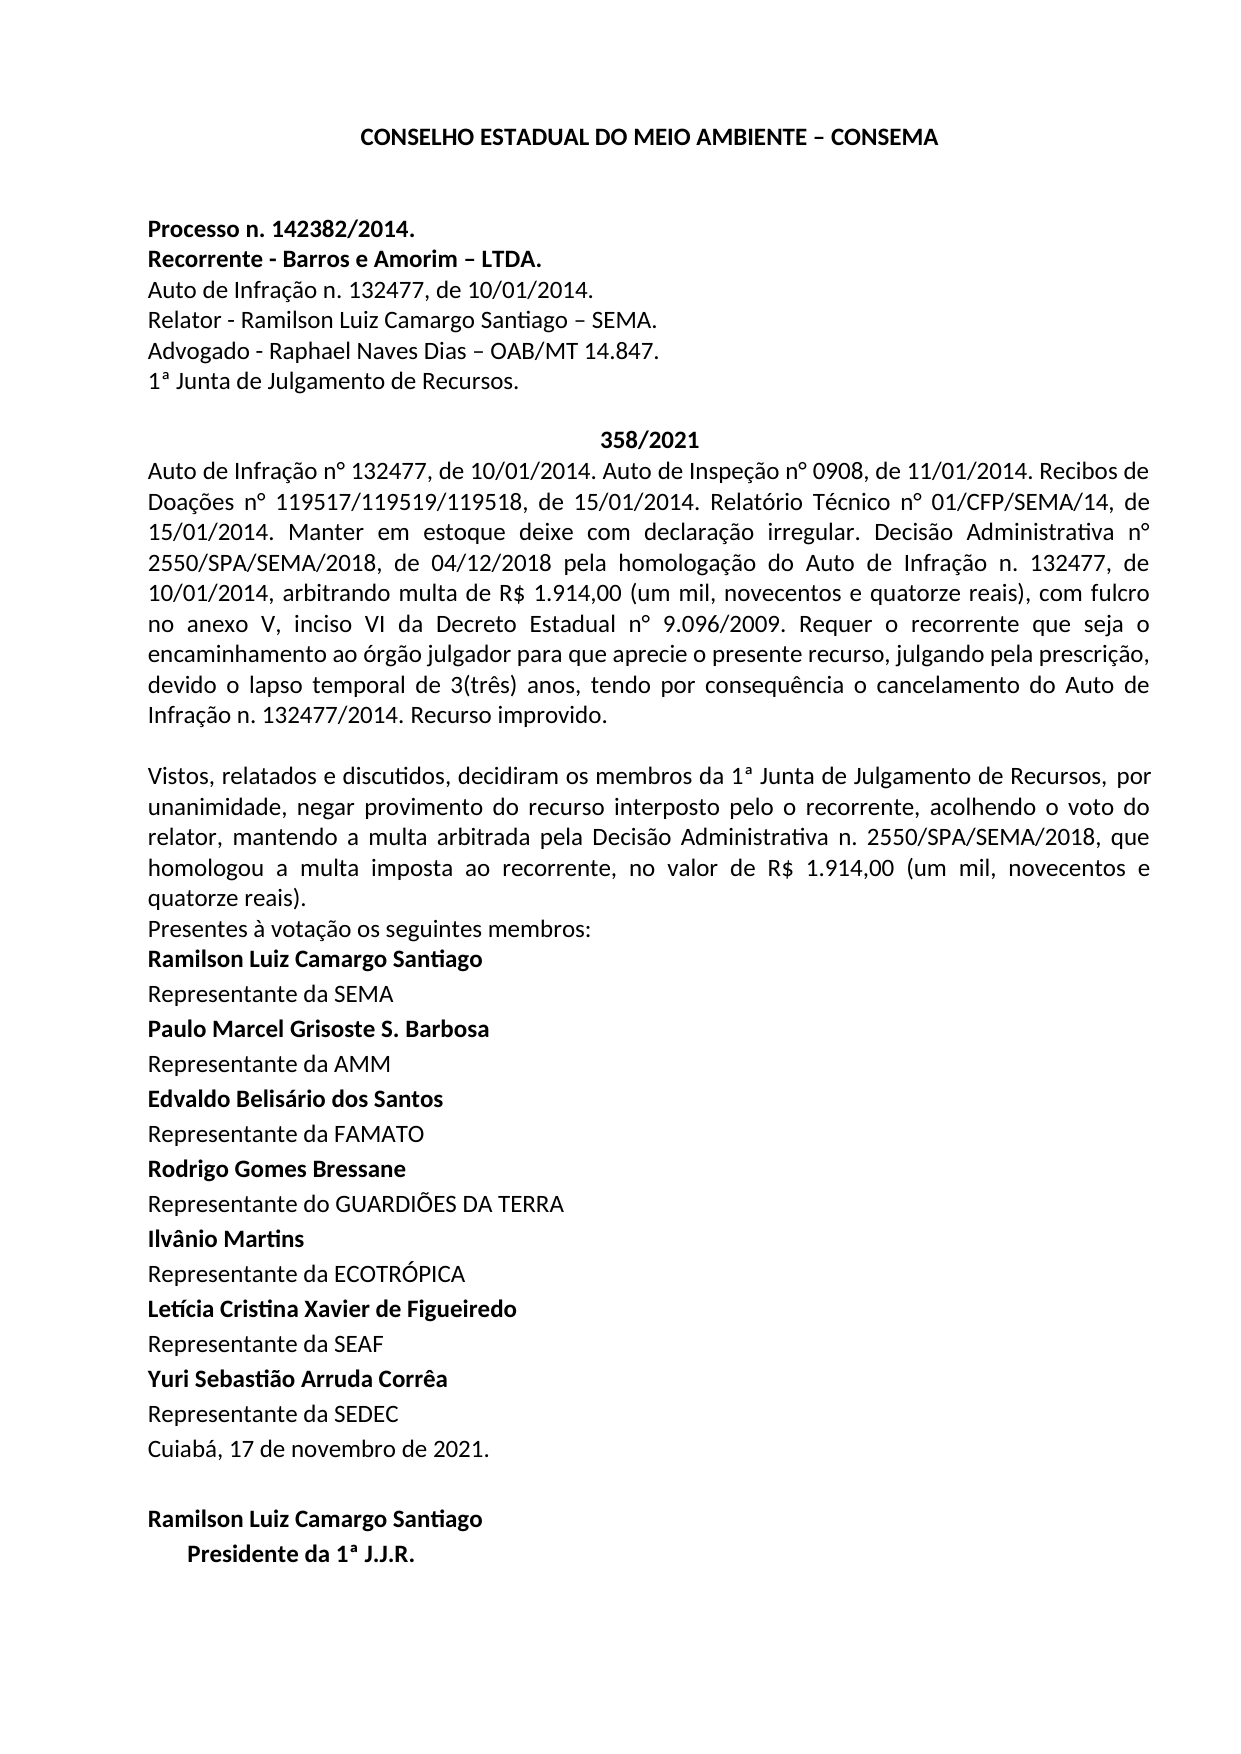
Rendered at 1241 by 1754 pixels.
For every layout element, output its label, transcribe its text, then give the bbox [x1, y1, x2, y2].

text Representante da SEMA [148, 978, 1152, 1009]
text Representante da SEAF [148, 1328, 1152, 1359]
text Advogado - Raphael Naves Dias – OAB/MT 14.847. [148, 335, 1152, 365]
text Rodrigo Gomes Bressane [148, 1153, 1152, 1184]
text Ramilson Luiz Camargo Santiago [148, 1503, 1152, 1534]
text Auto de Infração n° 132477, de 10/01/2014. Auto de Inspeção n° 0908, de 11/01/2014. Recibos de Doações n° 119517/119519/119518, de 15/01/2014. Relatório Técnico n° 01/CFP/SEMA/14, de 15/01/2014. Manter em estoque deixe com declaração irregular. Decisão Administrativa n° 2550/SPA/SEMA/2018, de 04/12/2018 pela homologação do Auto de Infração n. 132477, de 10/01/2014, arbitrando multa de R$ 1.914,00 (um mil, novecentos e quatorze reais), com fulcro no anexo V, inciso VI da Decreto Estadual n° 9.096/2009. Requer o recorrente que seja o encaminhamento ao órgão julgador para que aprecie o presente recurso, julgando pela prescrição, devido o lapso temporal de 3(três) anos, tendo por consequência o cancelamento do Auto de Infração n. 132477/2014. Recurso improvido. [148, 455, 1152, 730]
text Presentes à votação os seguintes membros: [148, 913, 1152, 943]
text Processo n. 142382/2014. [148, 213, 1152, 243]
text Letícia Cristina Xavier de Figueiredo [148, 1293, 1152, 1324]
text Representante da FAMATO [148, 1118, 1152, 1149]
text Edvaldo Belisário dos Santos [148, 1083, 1152, 1114]
text Auto de Infração n. 132477, de 10/01/2014. [148, 274, 1152, 304]
text Recorrente - Barros e Amorim – LTDA. [148, 243, 1152, 274]
text Vistos, relatados e discutidos, decidiram os membros da 1ª Junta de Julgamento de Recursos, por unanimidade, negar provimento do recurso interposto pelo o recorrente, acolhendo o voto do relator, mantendo a multa arbitrada pela Decisão Administrativa n. 2550/SPA/SEMA/2018, que homologou a multa imposta ao recorrente, no valor de R$ 1.914,00 (um mil, novecentos e quatorze reais). [148, 760, 1152, 913]
text Representante do GUARDIÕES DA TERRA [148, 1188, 1152, 1219]
text Yuri Sebastião Arruda Corrêa [148, 1363, 1152, 1394]
text Cuiabá, 17 de novembro de 2021. [148, 1433, 1152, 1464]
text Representante da ECOTRÓPICA [148, 1258, 1152, 1289]
text Paulo Marcel Grisoste S. Barbosa [148, 1013, 1152, 1044]
text CONSELHO ESTADUAL DO MEIO AMBIENTE – CONSEMA [148, 121, 1152, 152]
text Presidente da 1ª J.J.R. [148, 1538, 1152, 1569]
text Ilvânio Martins [148, 1223, 1152, 1254]
text Representante da SEDEC [148, 1398, 1152, 1429]
text 358/2021 [148, 424, 1152, 455]
text Relator - Ramilson Luiz Camargo Santiago – SEMA. [148, 304, 1152, 335]
text Representante da AMM [148, 1048, 1152, 1079]
text 1ª Junta de Julgamento de Recursos. [148, 365, 1152, 396]
text Ramilson Luiz Camargo Santiago [148, 943, 1152, 974]
